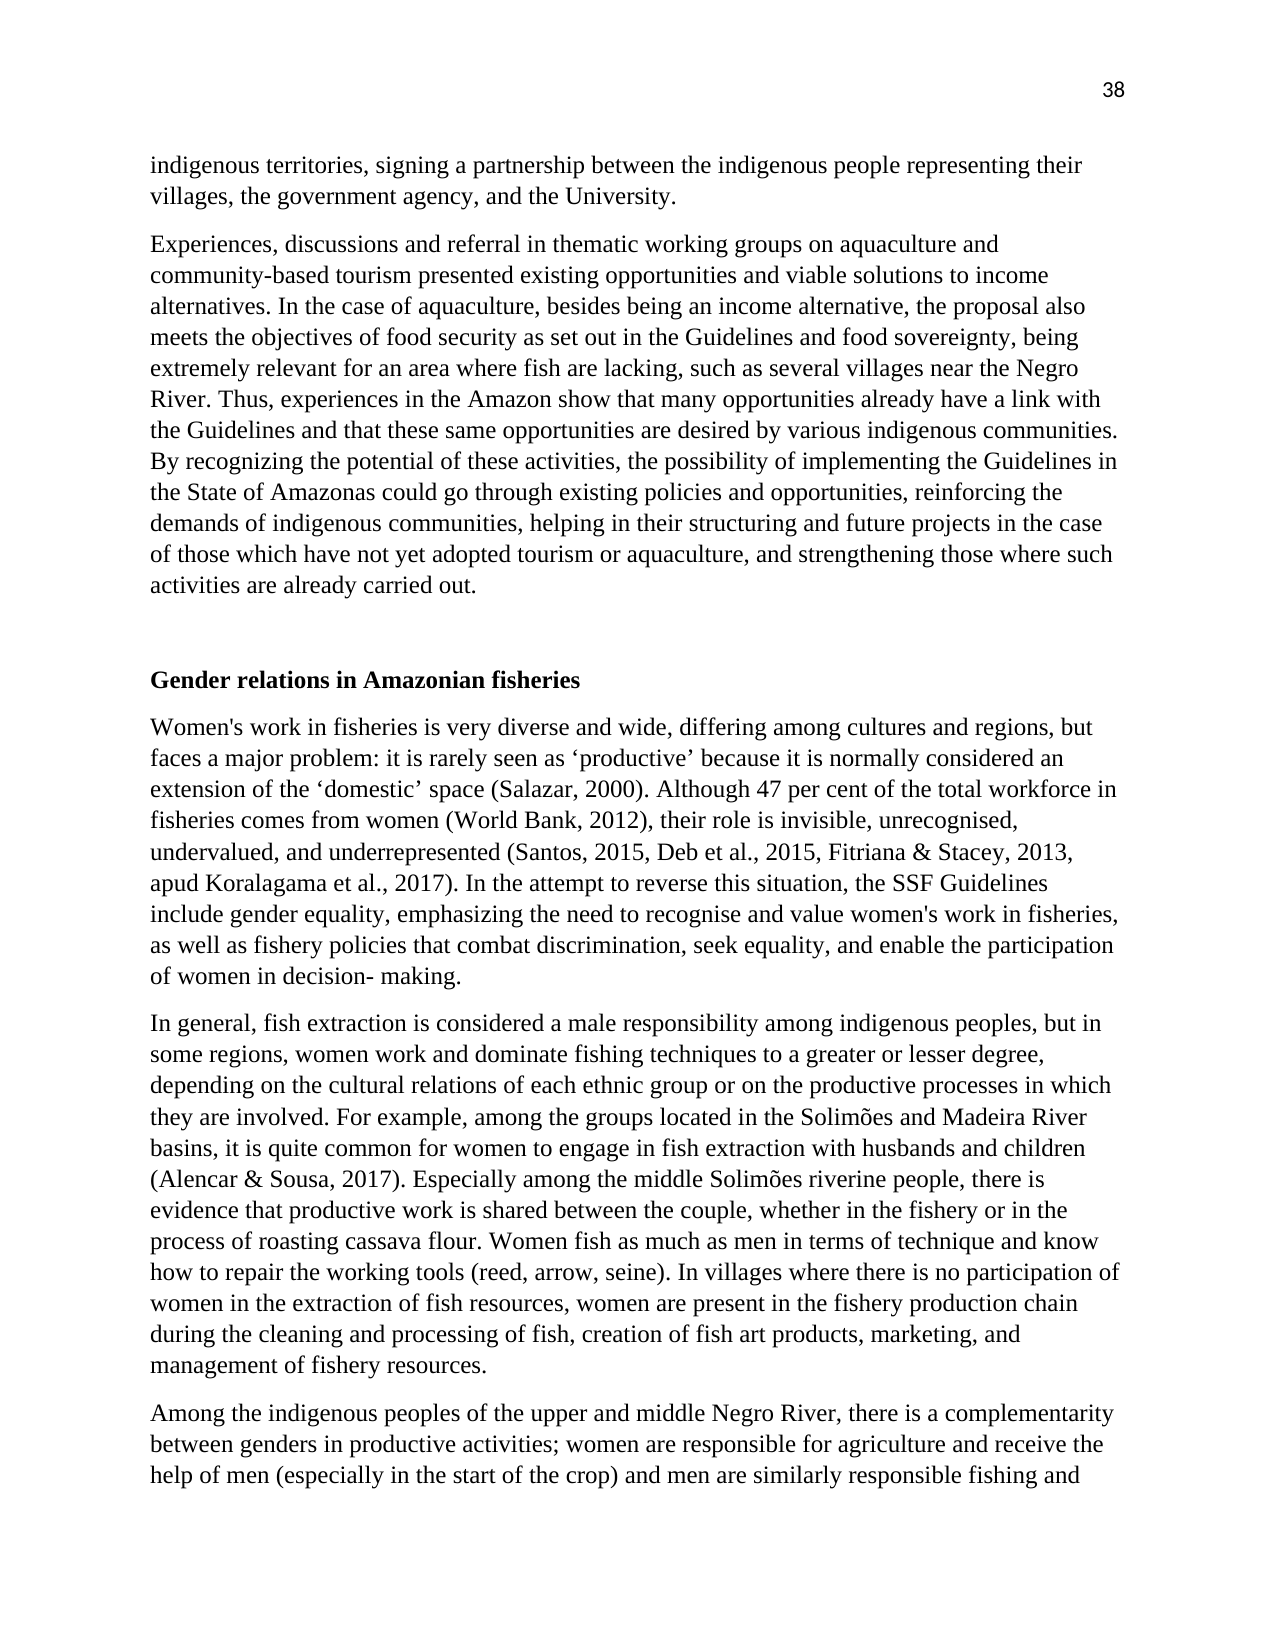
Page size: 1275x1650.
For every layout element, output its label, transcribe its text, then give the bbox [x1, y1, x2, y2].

text Gender relations in Amazonian fisheries [150, 665, 1125, 693]
text Experiences, discussions and referral in thematic working groups on aquaculture and community-based tourism presented existing opportunities and viable solutions to income alternatives. In the case of aquaculture, besides being an income alternative, the proposal also meets the objectives of food security as set out in the Guidelines and food sovereignty, being extremely relevant for an area where fish are lacking, such as several villages near the Negro River. Thus, experiences in the Amazon show that many opportunities already have a link with the Guidelines and that these same opportunities are desired by various indigenous communities. By recognizing the potential of these activities, the possibility of implementing the Guidelines in the State of Amazonas could go through existing policies and opportunities, reinforcing the demands of indigenous communities, helping in their structuring and future projects in the case of those which have not yet adopted tourism or aquaculture, and strengthening those where such activities are already carried out. [150, 229, 1125, 599]
text Women's work in fisheries is very diverse and wide, differing among cultures and regions, but faces a major problem: it is rarely seen as ‘productive’ because it is normally considered an extension of the ‘domestic’ space (Salazar, 2000). Although 47 per cent of the total workforce in fisheries comes from women (World Bank, 2012), their role is invisible, unrecognised, undervalued, and underrepresented (Santos, 2015, Deb et al., 2015, Fitriana & Stacey, 2013, apud Koralagama et al., 2017). In the attempt to reverse this situation, the SSF Guidelines include gender equality, emphasizing the need to recognise and value women's work in fisheries, as well as fishery policies that combat discrimination, seek equality, and enable the participation of women in decision- making. [150, 712, 1125, 989]
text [150, 1398, 1125, 1488]
text In general, fish extraction is considered a male responsibility among indigenous peoples, but in some regions, women work and dominate fishing techniques to a greater or lesser degree, depending on the cultural relations of each ethnic group or on the productive processes in which they are involved. For example, among the groups located in the Solimões and Madeira River basins, it is quite common for women to engage in fish extraction with husbands and children (Alencar & Sousa, 2017). Especially among the middle Solimões riverine people, there is evidence that productive work is shared between the couple, whether in the fishery or in the process of roasting cassava flour. Women fish as much as men in terms of technique and know how to repair the working tools (reed, arrow, seine). In villages where there is no participation of women in the extraction of fish resources, women are present in the fishery production chain during the cleaning and processing of fish, creation of fish art products, marketing, and management of fishery resources. [150, 1008, 1125, 1379]
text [150, 150, 1125, 210]
